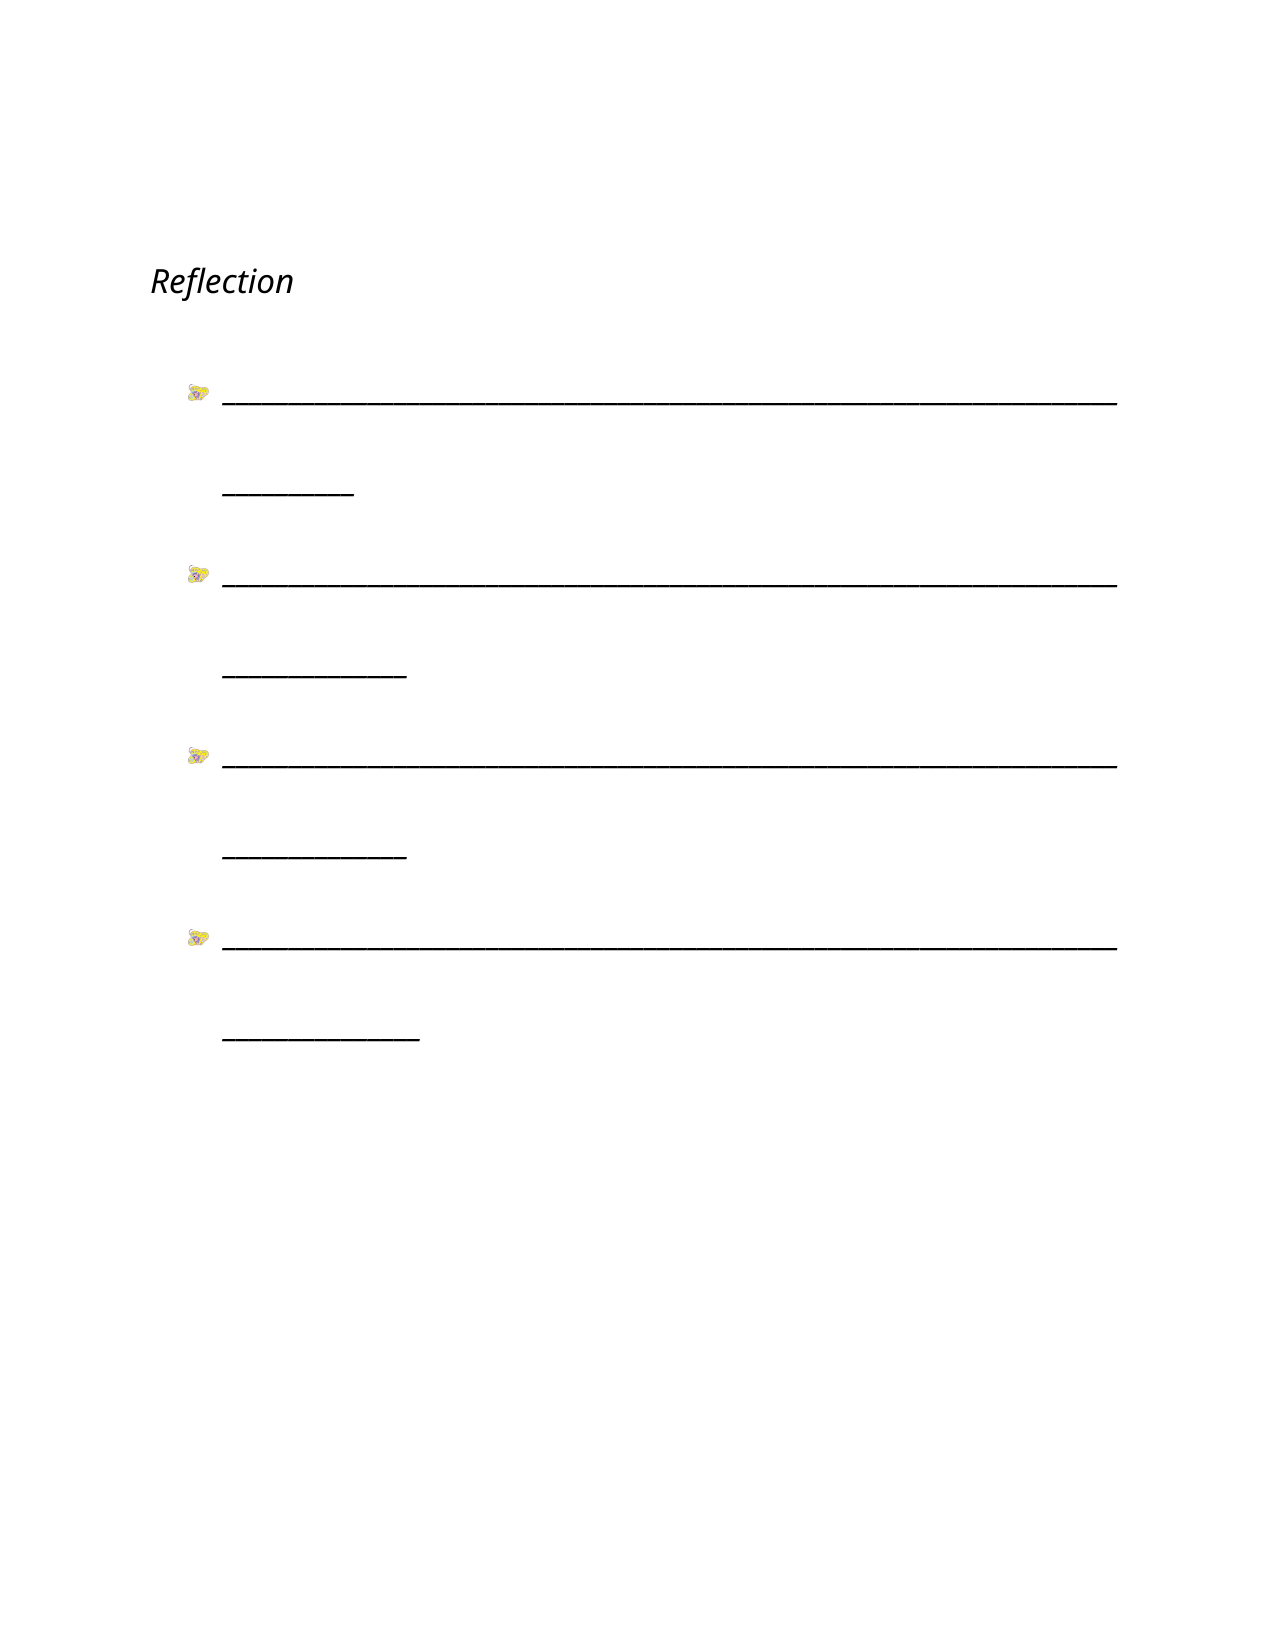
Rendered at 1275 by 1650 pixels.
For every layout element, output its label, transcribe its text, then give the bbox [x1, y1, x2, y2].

list ______________________________________________________________________________ [187, 365, 1125, 501]
text Reflection [150, 257, 1125, 303]
list ___________________________________________________________________________________ [187, 910, 1125, 1046]
picture [188, 929, 209, 946]
picture [188, 384, 209, 401]
picture [188, 747, 209, 764]
list __________________________________________________________________________________ [187, 728, 1125, 864]
list __________________________________________________________________________________ [187, 547, 1125, 683]
picture [188, 565, 209, 583]
